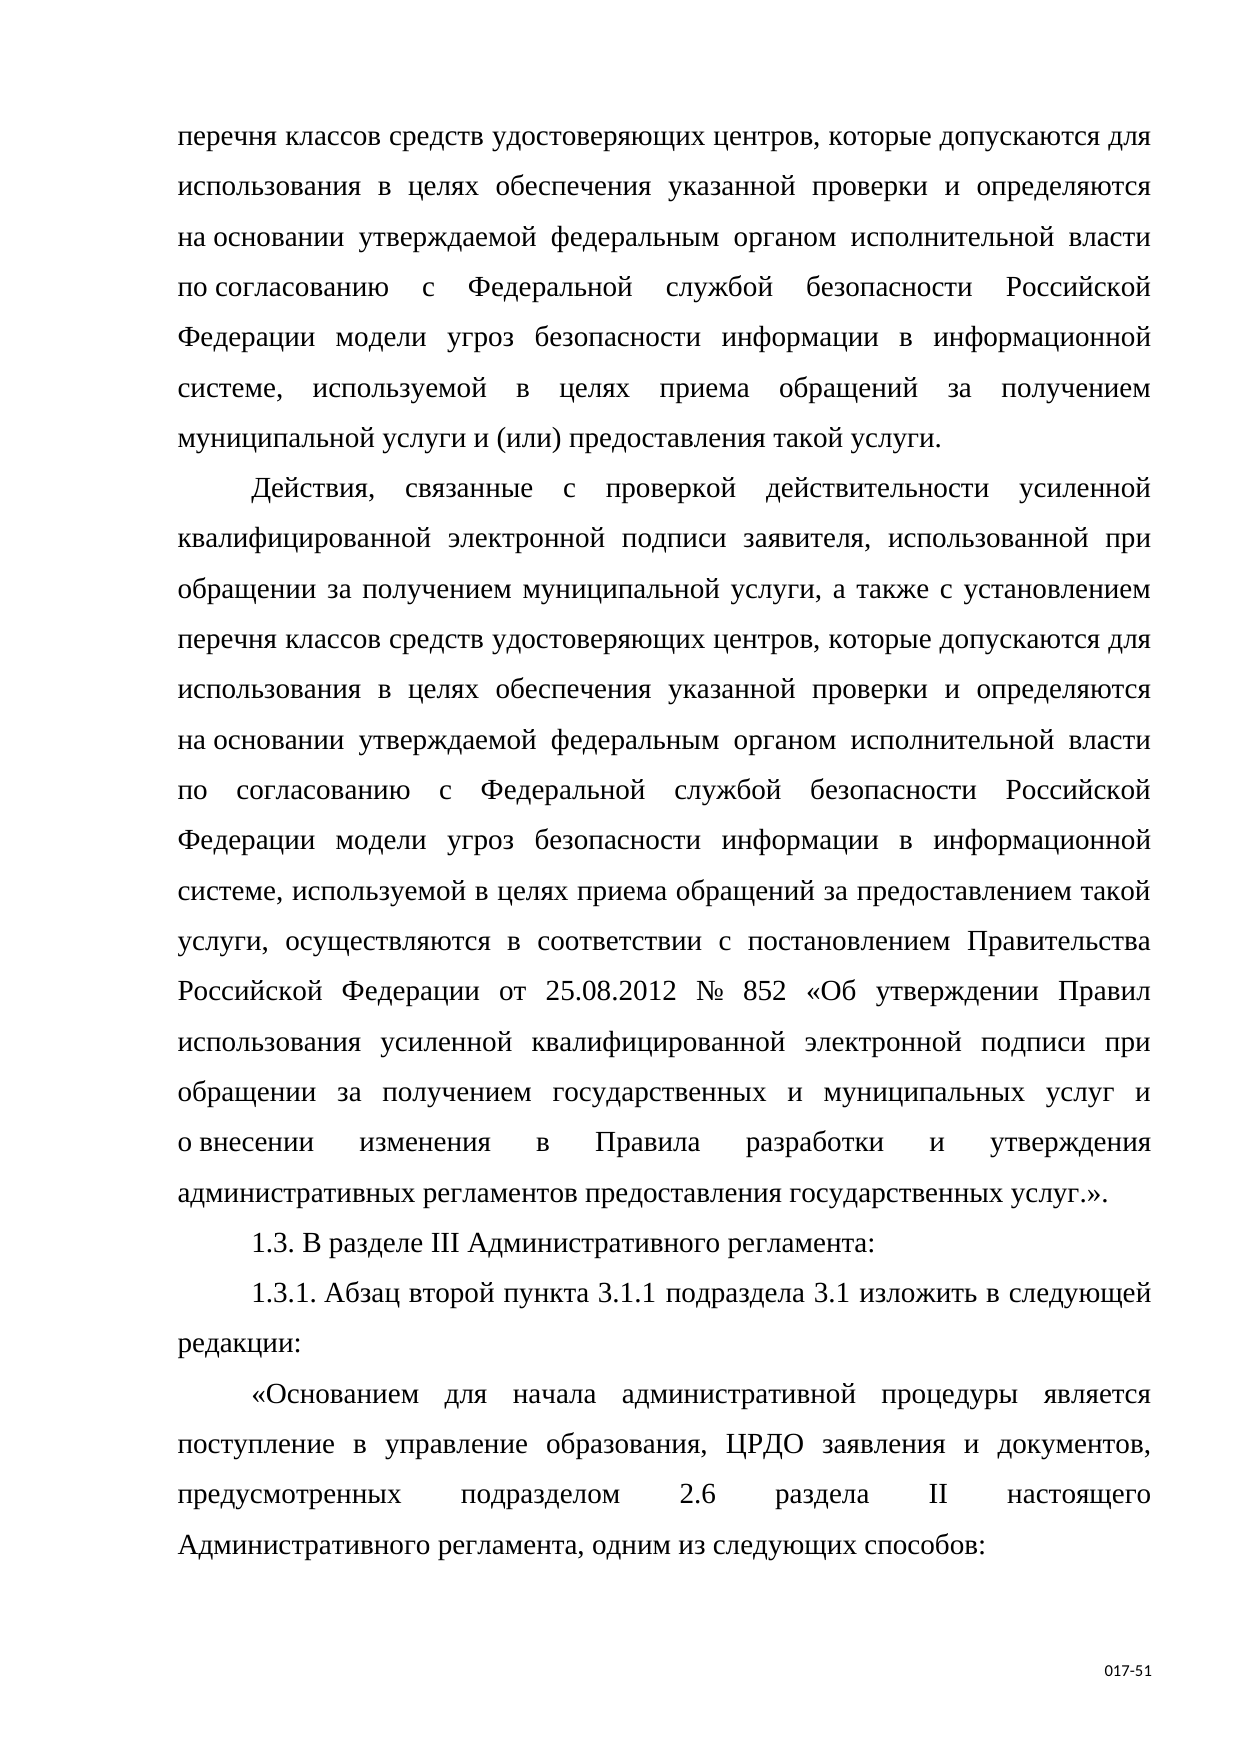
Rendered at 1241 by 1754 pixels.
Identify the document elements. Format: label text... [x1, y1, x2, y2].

text 1.3. В разделе III Административного регламента: [177, 1225, 1152, 1258]
text Действия, связанные с проверкой действительности усиленной квалифицированной электронной подписи заявителя, использованной при обращении за получением муниципальной услуги, а также с установлением перечня классов средств удостоверяющих центров, которые допускаются для использования в целях обеспечения указанной проверки и определяются на основании утверждаемой федеральным органом исполнительной власти по согласованию с Федеральной службой безопасности Российской Федерации модели угроз безопасности информации в информационной системе, используемой в целях приема обращений за предоставлением такой услуги, осуществляются в соответствии с постановлением Правительства Российской Федерации от 25.08.2012 № 852 «Об утверждении Правил использования усиленной квалифицированной электронной подписи при обращении за получением государственных и муниципальных услуг и о внесении изменения в Правила разработки и утверждения административных регламентов предоставления государственных услуг.». [177, 470, 1152, 1208]
text «Основанием для начала административной процедуры является поступление в управление образования, ЦРДО заявления и документов, предусмотренных подразделом 2.6 раздела II настоящего Административного регламента, одним из следующих способов: [177, 1376, 1152, 1560]
text 1.3.1. Абзац второй пункта 3.1.1 подраздела 3.1 изложить в следующей редакции: [177, 1275, 1152, 1359]
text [177, 118, 1152, 453]
